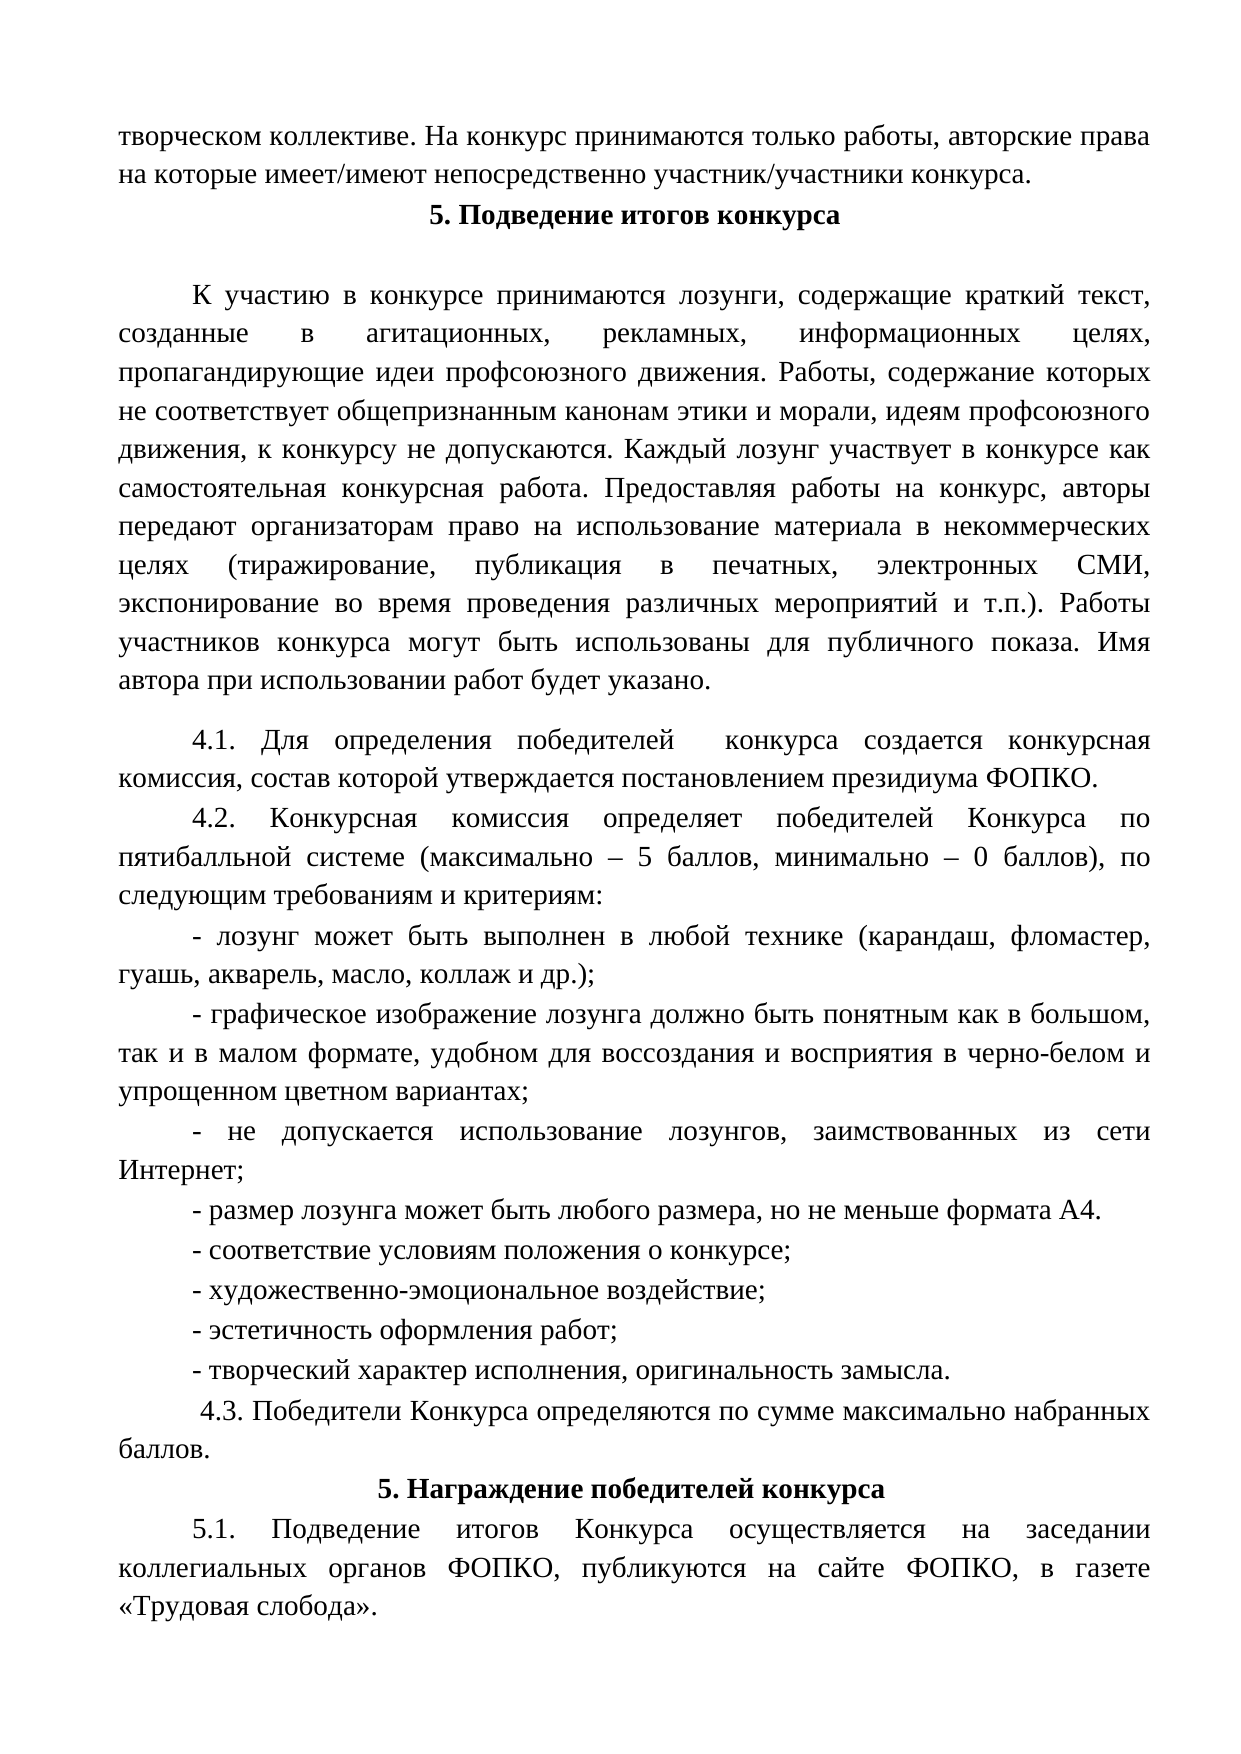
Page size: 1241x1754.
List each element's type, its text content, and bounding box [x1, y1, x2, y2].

text - художественно-эмоциональное воздействие; [118, 1272, 1152, 1306]
text - соответствие условиям положения о конкурсе; [118, 1232, 1152, 1266]
text К участию в конкурсе принимаются лозунги, содержащие краткий текст, созданные в агитационных, рекламных, информационных целях, пропагандирующие идеи профсоюзного движения. Работы, содержание которых не соответствует общепризнанным канонам этики и морали, идеям профсоюзного движения, к конкурсу не допускаются. Каждый лозунг участвует в конкурсе как самостоятельная конкурсная работа. Предоставляя работы на конкурс, авторы передают организаторам право на использование материала в некоммерческих целях (тиражирование, публикация в печатных, электронных СМИ, экспонирование во время проведения различных мероприятий и т.п.). Работы участников конкурса могут быть использованы для публичного показа. Имя автора при использовании работ будет указано. [118, 277, 1152, 696]
text - лозунг может быть выполнен в любой технике (карандаш, фломастер, гуашь, акварель, масло, коллаж и др.); [118, 918, 1152, 990]
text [118, 118, 1152, 190]
text 5. Подведение итогов конкурса [118, 197, 1152, 230]
text - размер лозунга может быть любого размера, но не меньше формата А4. [118, 1192, 1152, 1226]
text - творческий характер исполнения, оригинальность замысла. [118, 1352, 1152, 1386]
text 5. Награждение победителей конкурса [118, 1471, 1152, 1505]
text 5.1. Подведение итогов Конкурса осуществляется на заседании коллегиальных органов ФОПКО, публикуются на сайте ФОПКО, в газете «Трудовая слобода». [118, 1511, 1152, 1622]
text - не допускается использование лозунгов, заимствованных из сети Интернет; [118, 1113, 1152, 1186]
text 4.1. Для определения победителей конкурса создается конкурсная комиссия, состав которой утверждается постановлением президиума ФОПКО. [118, 722, 1152, 794]
text 4.3. Победители Конкурса определяются по сумме максимально набранных баллов. [118, 1393, 1152, 1465]
text - эстетичность оформления работ; [118, 1312, 1152, 1346]
text - графическое изображение лозунга должно быть понятным как в большом, так и в малом формате, удобном для воссоздания и восприятия в черно-белом и упрощенном цветном вариантах; [118, 996, 1152, 1107]
text 4.2. Конкурсная комиссия определяет победителей Конкурса по пятибалльной системе (максимально – 5 баллов, минимально – 0 баллов), по следующим требованиям и критериям: [118, 800, 1152, 911]
